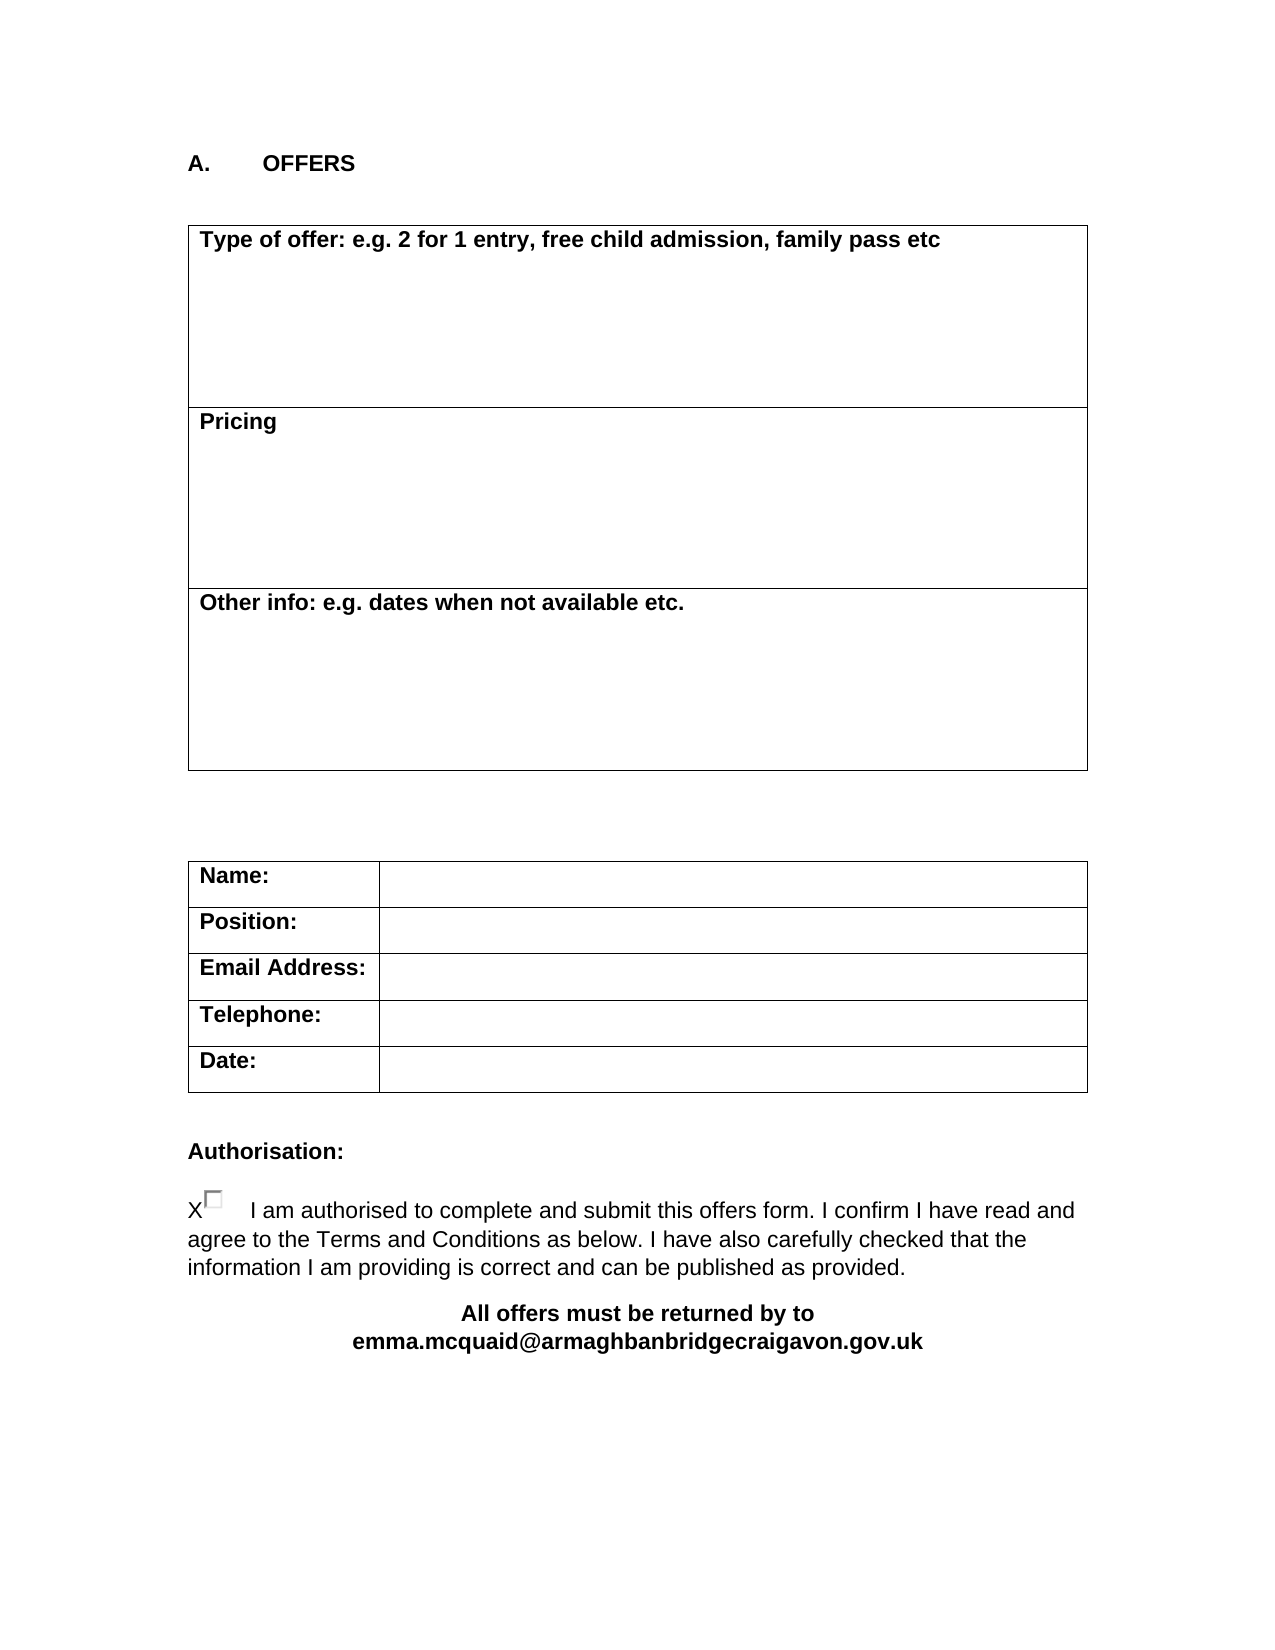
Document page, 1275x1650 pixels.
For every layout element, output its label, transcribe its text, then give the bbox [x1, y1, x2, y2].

table_cell Telephone: [189, 1001, 379, 1046]
table_cell Other info: e.g. dates when not available etc. [189, 589, 1087, 770]
text Authorisation: [187, 1138, 1087, 1164]
table_cell Email Address: [189, 954, 379, 999]
table_cell Pricing [189, 408, 1087, 588]
table_cell [380, 1047, 1087, 1092]
table_header Type of offer: e.g. 2 for 1 entry, free child admission, family pass etc [189, 226, 1087, 407]
text X I am authorised to complete and submit this offers form. I confirm I have read and agree to the Terms and Conditions as below. I have also carefully checked that the information I am providing is correct and can be published as provided. [187, 1183, 1087, 1281]
text All offers must be returned by to emma.mcquaid@armaghbanbridgecraigavon.gov.uk [187, 1299, 1087, 1354]
table_cell Date: [189, 1047, 379, 1092]
table_cell [380, 1001, 1087, 1046]
text A. OFFERS [187, 150, 1087, 207]
table_cell [380, 954, 1087, 999]
table_cell [380, 908, 1087, 953]
table_cell Position: [189, 908, 379, 953]
table_header [380, 862, 1087, 907]
table_header Name: [189, 862, 379, 907]
